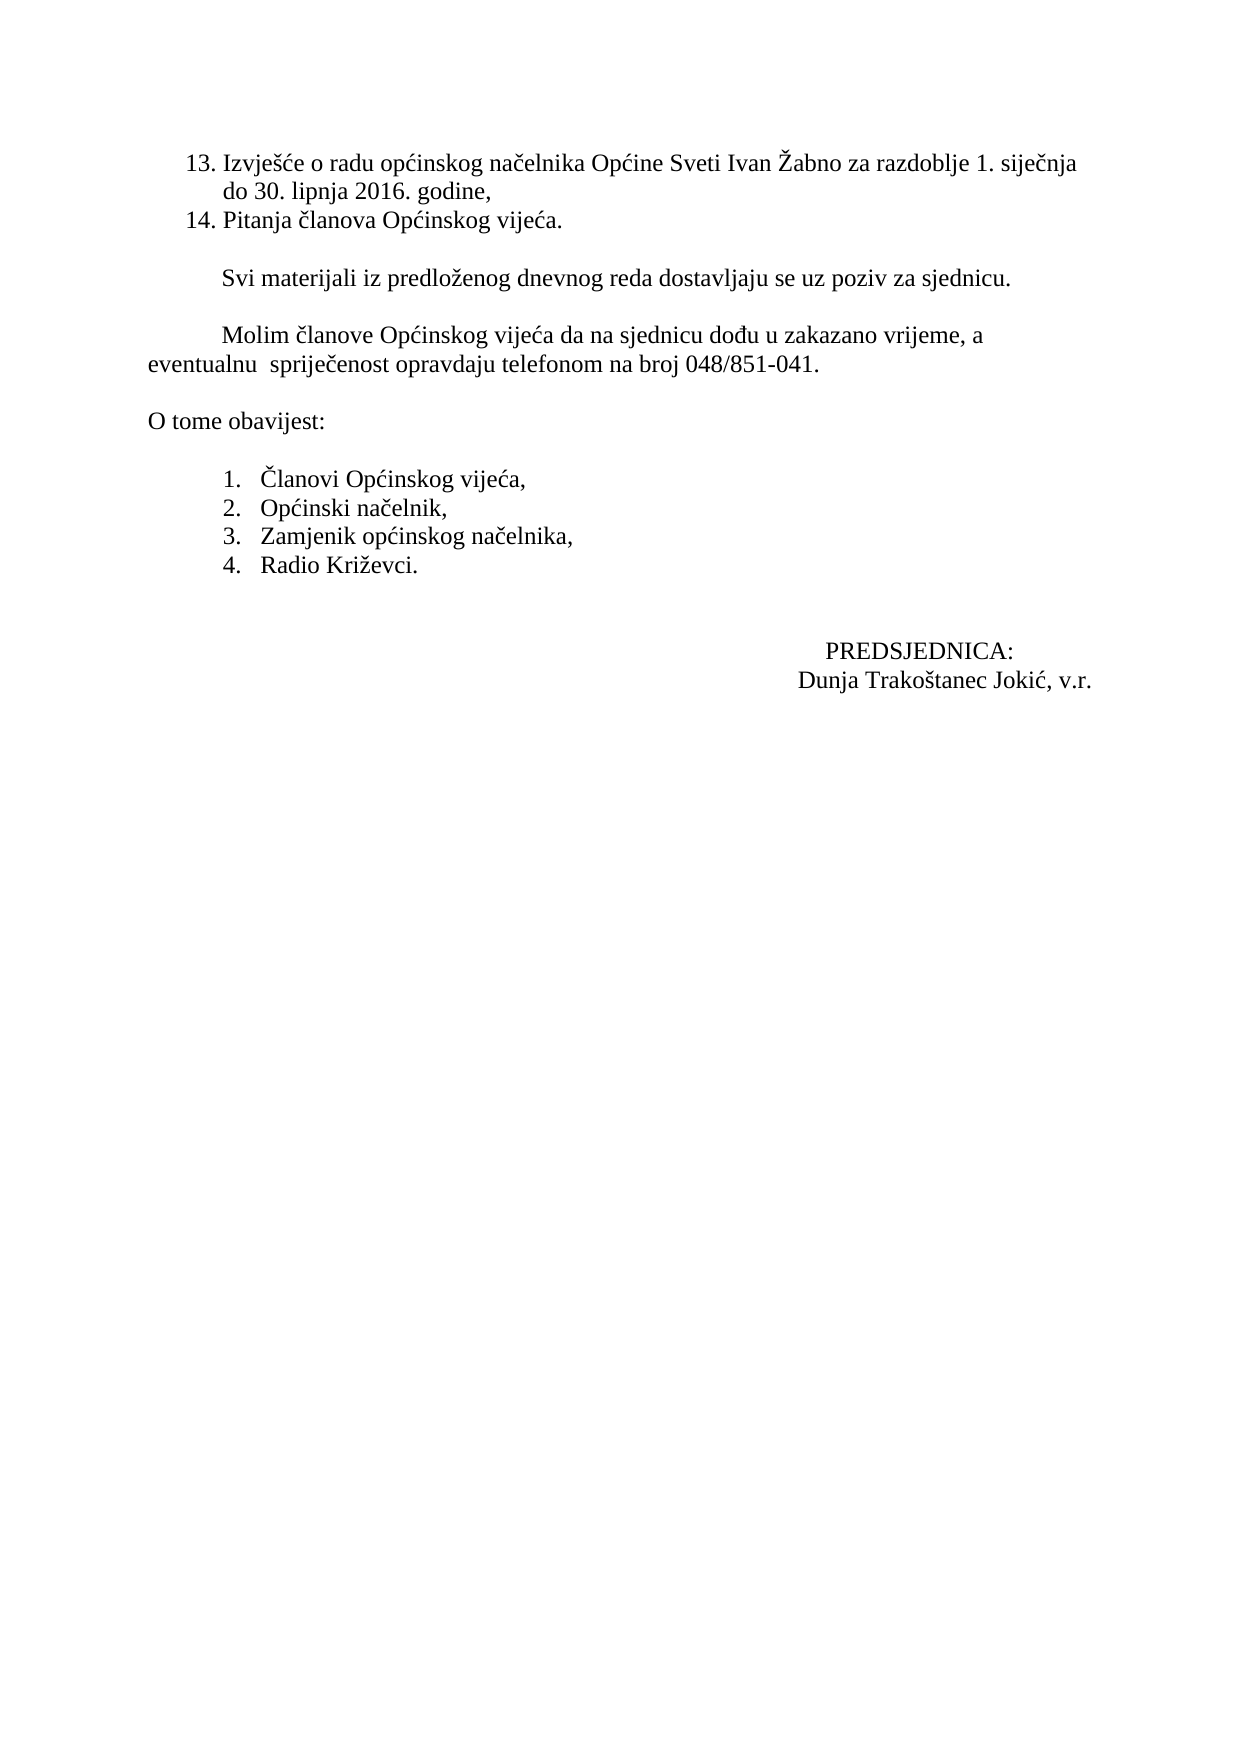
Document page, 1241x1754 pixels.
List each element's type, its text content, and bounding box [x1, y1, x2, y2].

list Zamjenik općinskog načelnika, [223, 521, 1093, 550]
list Radio Križevci. [223, 550, 1093, 579]
list Općinski načelnik, [223, 493, 1093, 521]
text Dunja Trakoštanec Jokić, v.r. [185, 665, 1093, 694]
text Svi materijali iz predloženog dnevnog reda dostavljaju se uz poziv za sjednicu. [148, 263, 1093, 291]
list Članovi Općinskog vijeća, [223, 464, 1093, 493]
list Pitanja članova Općinskog vijeća. [185, 205, 1093, 234]
text O tome obavijest: [148, 406, 1093, 435]
list Izvješće o radu općinskog načelnika Općine Sveti Ivan Žabno za razdoblje 1. siječnja do 30. lipnja 2016. godine, [185, 148, 1093, 205]
text PREDSJEDNICA: [223, 636, 1093, 665]
text Molim članove Općinskog vijeća da na sjednicu dođu u zakazano vrijeme, a eventualnu spriječenost opravdaju telefonom na broj 048/851-041. [148, 320, 1093, 378]
